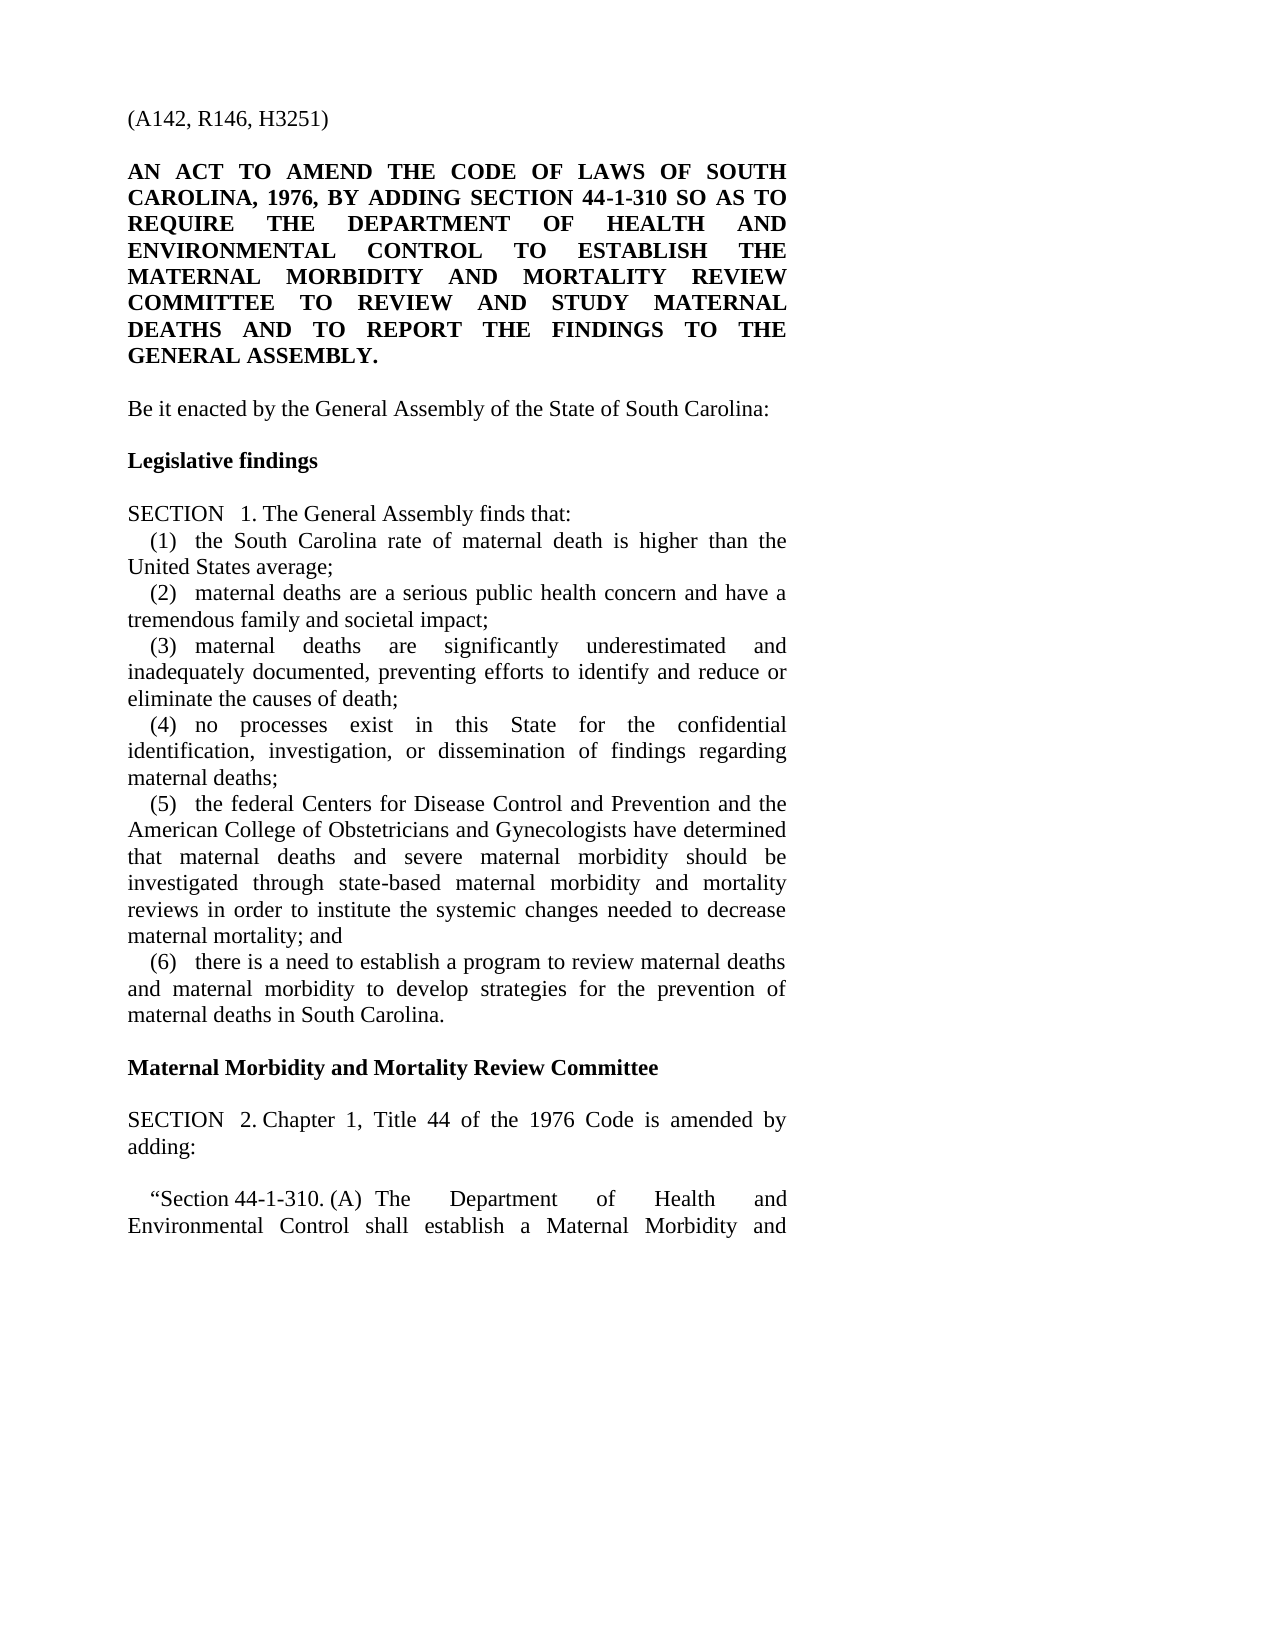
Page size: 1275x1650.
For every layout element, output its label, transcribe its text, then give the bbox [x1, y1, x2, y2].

text (5) the federal Centers for Disease Control and Prevention and the American College of Obstetricians and Gynecologists have determined that maternal deaths and severe maternal morbidity should be investigated through state-based maternal morbidity and mortality reviews in order to institute the systemic changes needed to decrease maternal mortality; and [127, 790, 787, 948]
text Maternal Morbidity and Mortality Review Committee [127, 1054, 787, 1080]
text (1) the South Carolina rate of maternal death is higher than the United States average; [127, 527, 787, 579]
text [127, 1186, 787, 1238]
text (4) no processes exist in this State for the confidential identification, investigation, or dissemination of findings regarding maternal deaths; [127, 711, 787, 790]
text AN ACT TO AMEND THE CODE OF LAWS OF SOUTH CAROLINA, 1976, BY ADDING SECTION 44-1-310 SO AS TO REQUIRE THE DEPARTMENT OF HEALTH AND ENVIRONMENTAL CONTROL TO ESTABLISH THE MATERNAL MORBIDITY AND MORTALITY REVIEW COMMITTEE TO REVIEW AND STUDY MATERNAL DEATHS AND TO REPORT THE FINDINGS TO THE GENERAL ASSEMBLY. [127, 158, 787, 368]
text (2) maternal deaths are a serious public health concern and have a tremendous family and societal impact; [127, 579, 787, 632]
text SECTION 2. Chapter 1, Title 44 of the 1976 Code is amended by adding: [127, 1106, 787, 1159]
text (6) there is a need to establish a program to review maternal deaths and maternal morbidity to develop strategies for the prevention of maternal deaths in South Carolina. [127, 948, 787, 1027]
text SECTION 1. The General Assembly finds that: [127, 500, 787, 527]
text (3) maternal deaths are significantly underestimated and inadequately documented, preventing efforts to identify and reduce or eliminate the causes of death; [127, 632, 787, 711]
text Legislative findings [127, 448, 787, 474]
text Be it enacted by the General Assembly of the State of South Carolina: [127, 395, 787, 421]
text (A142, R146, H3251) [127, 105, 787, 131]
